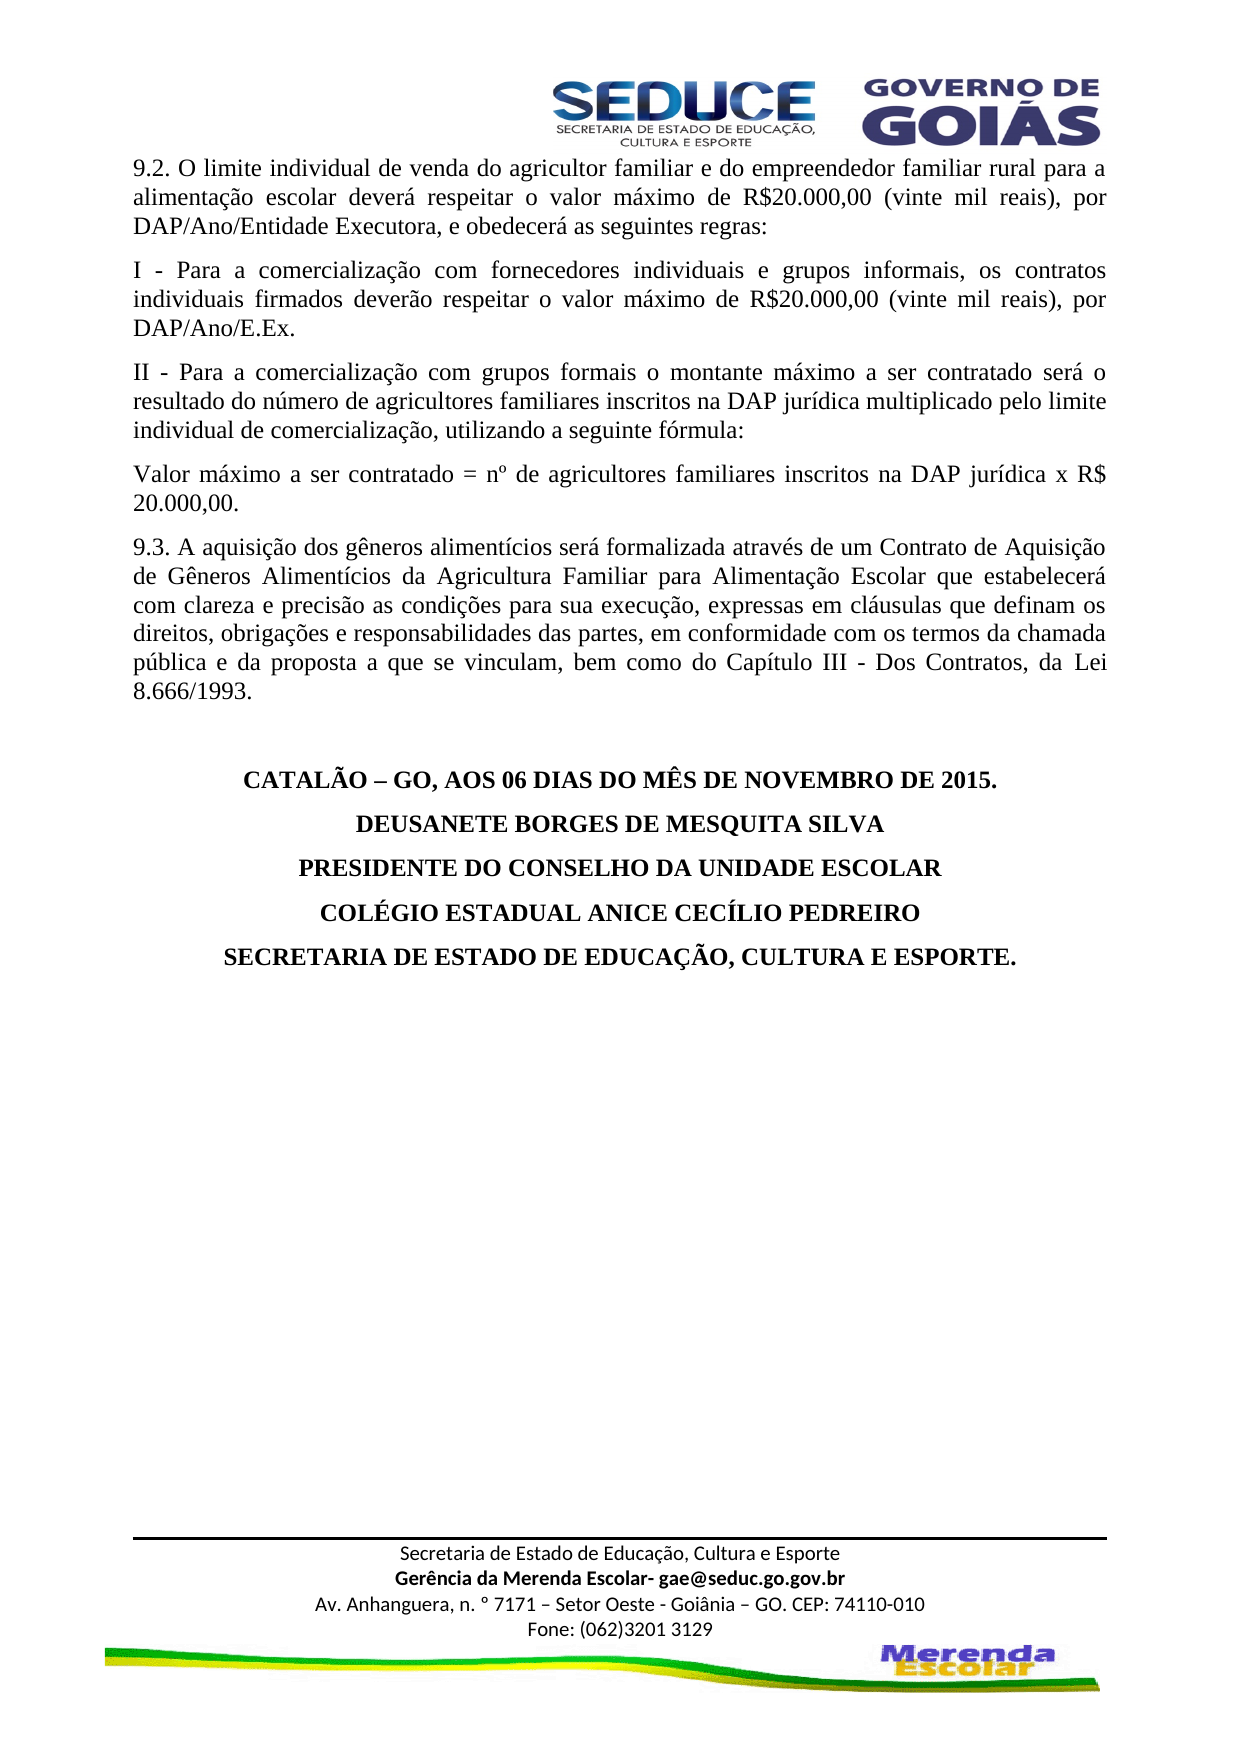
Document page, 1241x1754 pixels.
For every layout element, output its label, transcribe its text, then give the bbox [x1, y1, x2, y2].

text SECRETARIA DE ESTADO DE EDUCAÇÃO, CULTURA E ESPORTE. [133, 942, 1107, 971]
picture [552, 73, 1108, 154]
text I - Para a comercialização com fornecedores individuais e grupos informais, os contratos individuais firmados deverão respeitar o valor máximo de R$20.000,00 (vinte mil reais), por DAP/Ano/E.Ex. [133, 255, 1107, 342]
text Valor máximo a ser contratado = nº de agricultores familiares inscritos na DAP jurídica x R$ 20.000,00. [133, 459, 1107, 517]
text CATALÃO – GO, AOS 06 DIAS DO MÊS DE NOVEMBRO DE 2015. [133, 765, 1107, 793]
text COLÉGIO ESTADUAL ANICE CECÍLIO PEDREIRO [133, 898, 1107, 927]
text 9.2. O limite individual de venda do agricultor familiar e do empreendedor familiar rural para a alimentação escolar deverá respeitar o valor máximo de R$20.000,00 (vinte mil reais), por DAP/Ano/Entidade Executora, e obedecerá as seguintes regras: [133, 153, 1107, 240]
text 9.3. A aquisição dos gêneros alimentícios será formalizada através de um Contrato de Aquisição de Gêneros Alimentícios da Agricultura Familiar para Alimentação Escolar que estabelecerá com clareza e precisão as condições para sua execução, expressas em cláusulas que definam os direitos, obrigações e responsabilidades das partes, em conformidade com os termos da chamada pública e da proposta a que se vinculam, bem como do Capítulo III - Dos Contratos, da Lei 8.666/1993. [133, 532, 1107, 705]
text DEUSANETE BORGES DE MESQUITA SILVA [133, 809, 1107, 838]
text PRESIDENTE DO CONSELHO DA UNIDADE ESCOLAR [133, 853, 1107, 882]
text II - Para a comercialização com grupos formais o montante máximo a ser contratado será o resultado do número de agricultores familiares inscritos na DAP jurídica multiplicado pelo limite individual de comercialização, utilizando a seguinte fórmula: [133, 357, 1107, 443]
